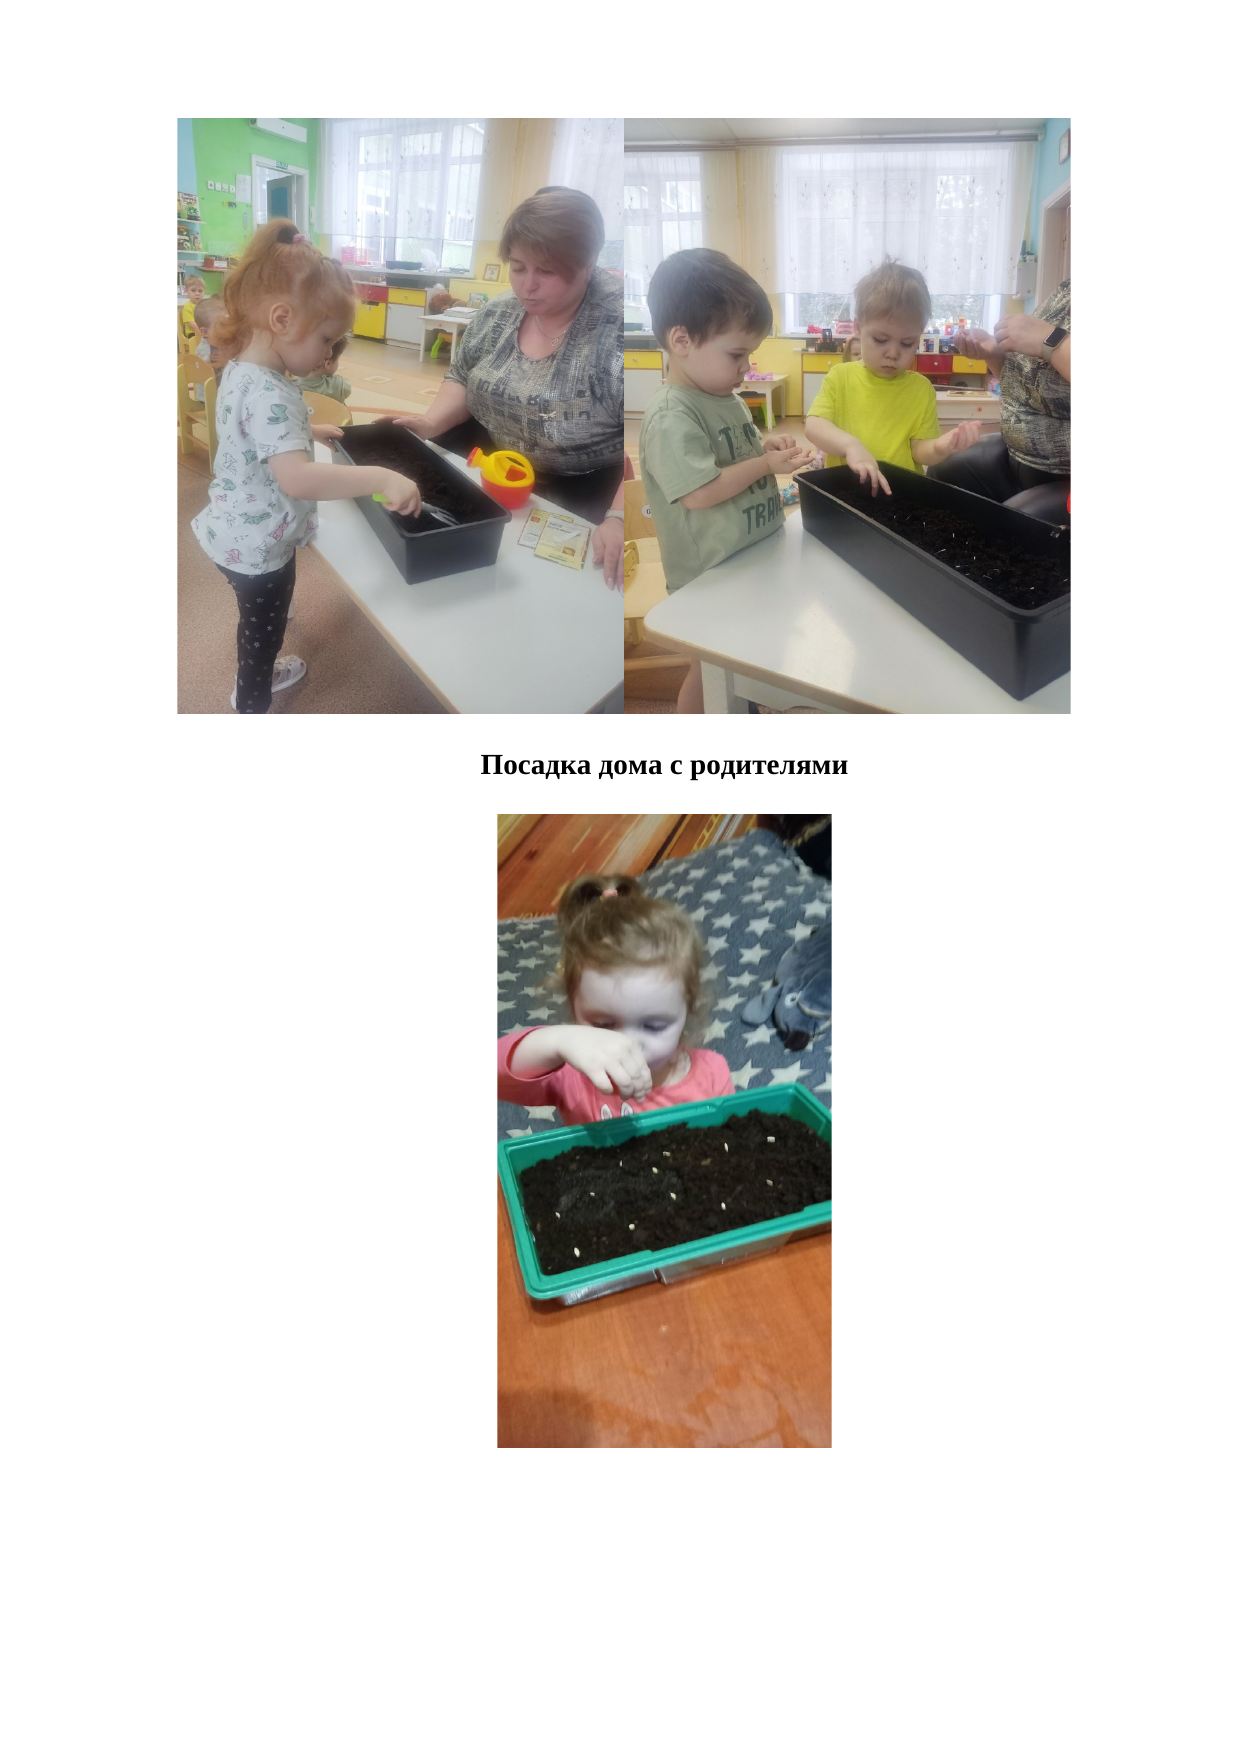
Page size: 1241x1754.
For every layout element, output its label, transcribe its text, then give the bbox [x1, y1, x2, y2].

picture [177, 118, 1071, 714]
text Посадка дома с родителями [177, 747, 1152, 781]
picture [497, 814, 832, 1448]
